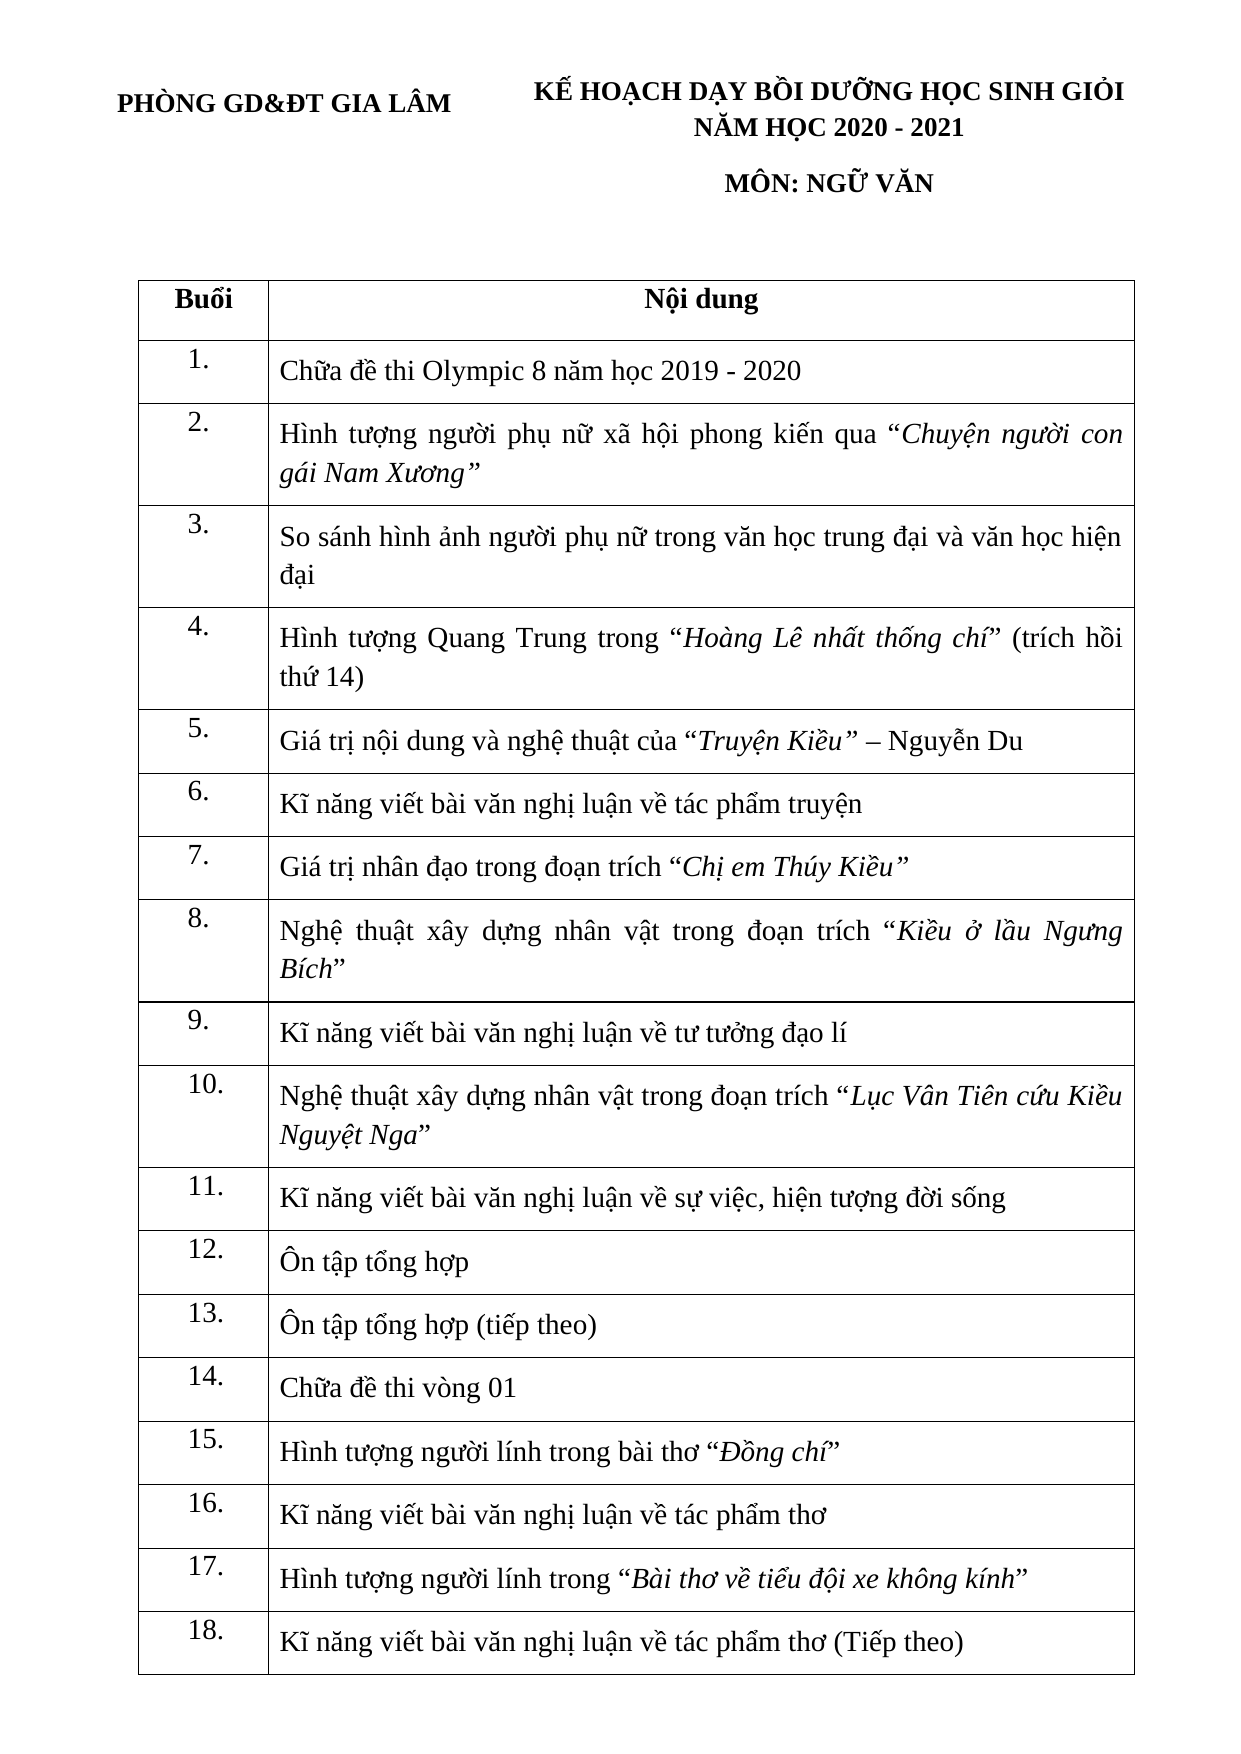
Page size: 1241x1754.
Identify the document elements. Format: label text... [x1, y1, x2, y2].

table_cell Chữa đề thi Olympic 8 năm học 2019 - 2020 [269, 341, 1134, 403]
table_cell Kĩ năng viết bài văn nghị luận về sự việc, hiện tượng đời sống [269, 1168, 1134, 1230]
table_cell [139, 774, 268, 836]
table_cell Hình tượng người phụ nữ xã hội phong kiến qua “Chuyện người con gái Nam Xương” [269, 404, 1134, 505]
table_cell [139, 1612, 268, 1674]
table_cell Ôn tập tổng hợp (tiếp theo) [269, 1295, 1134, 1357]
table_cell Kĩ năng viết bài văn nghị luận về tác phẩm thơ (Tiếp theo) [269, 1612, 1134, 1674]
table_cell Ôn tập tổng hợp [269, 1231, 1134, 1294]
table_cell Nghệ thuật xây dựng nhân vật trong đoạn trích “Lục Vân Tiên cứu Kiều Nguyệt Nga” [269, 1066, 1134, 1167]
table_header KẾ HOẠCH DẠY BỒI DƯỠNG HỌC SINH GIỎI NĂM HỌC 2020 - 2021 MÔN: NGỮ VĂN [504, 75, 1154, 280]
table_cell Hình tượng người lính trong “Bài thơ về tiểu đội xe không kính” [269, 1549, 1134, 1611]
table_cell Nghệ thuật xây dựng nhân vật trong đoạn trích “Kiều ở lầu Ngưng Bích” [269, 900, 1134, 1001]
table_cell [139, 404, 268, 505]
table_cell [139, 837, 268, 899]
table_cell Giá trị nội dung và nghệ thuật của “Truyện Kiều” – Nguyễn Du [269, 710, 1134, 772]
table_cell [139, 710, 268, 772]
table_cell Kĩ năng viết bài văn nghị luận về tác phẩm thơ [269, 1485, 1134, 1547]
table_cell [139, 1003, 268, 1065]
table_cell [139, 1168, 268, 1230]
table_cell Hình tượng Quang Trung trong “Hoàng Lê nhất thống chí” (trích hồi thứ 14) [269, 608, 1134, 709]
table_cell [139, 608, 268, 709]
table_cell [139, 1549, 268, 1611]
table_header Buổi [139, 281, 268, 340]
table_cell Giá trị nhân đạo trong đoạn trích “Chị em Thúy Kiều” [269, 837, 1134, 899]
table_header Nội dung [269, 281, 1134, 340]
table_cell Chữa đề thi vòng 01 [269, 1358, 1134, 1421]
table_header PHÒNG GD&ĐT GIA LÂM [106, 75, 504, 280]
table_cell Kĩ năng viết bài văn nghị luận về tư tưởng đạo lí [269, 1003, 1134, 1065]
table_cell [139, 506, 268, 607]
table_cell [139, 1422, 268, 1484]
table_cell So sánh hình ảnh người phụ nữ trong văn học trung đại và văn học hiện đại [269, 506, 1134, 607]
table_cell Kĩ năng viết bài văn nghị luận về tác phẩm truyện [269, 774, 1134, 836]
table_cell [139, 1295, 268, 1357]
table_cell [139, 1231, 268, 1294]
table_cell [139, 1066, 268, 1167]
table_cell Hình tượng người lính trong bài thơ “Đồng chí” [269, 1422, 1134, 1484]
table_cell [139, 900, 268, 1001]
table_cell [139, 341, 268, 403]
table_cell [139, 1358, 268, 1421]
table_cell [139, 1485, 268, 1547]
